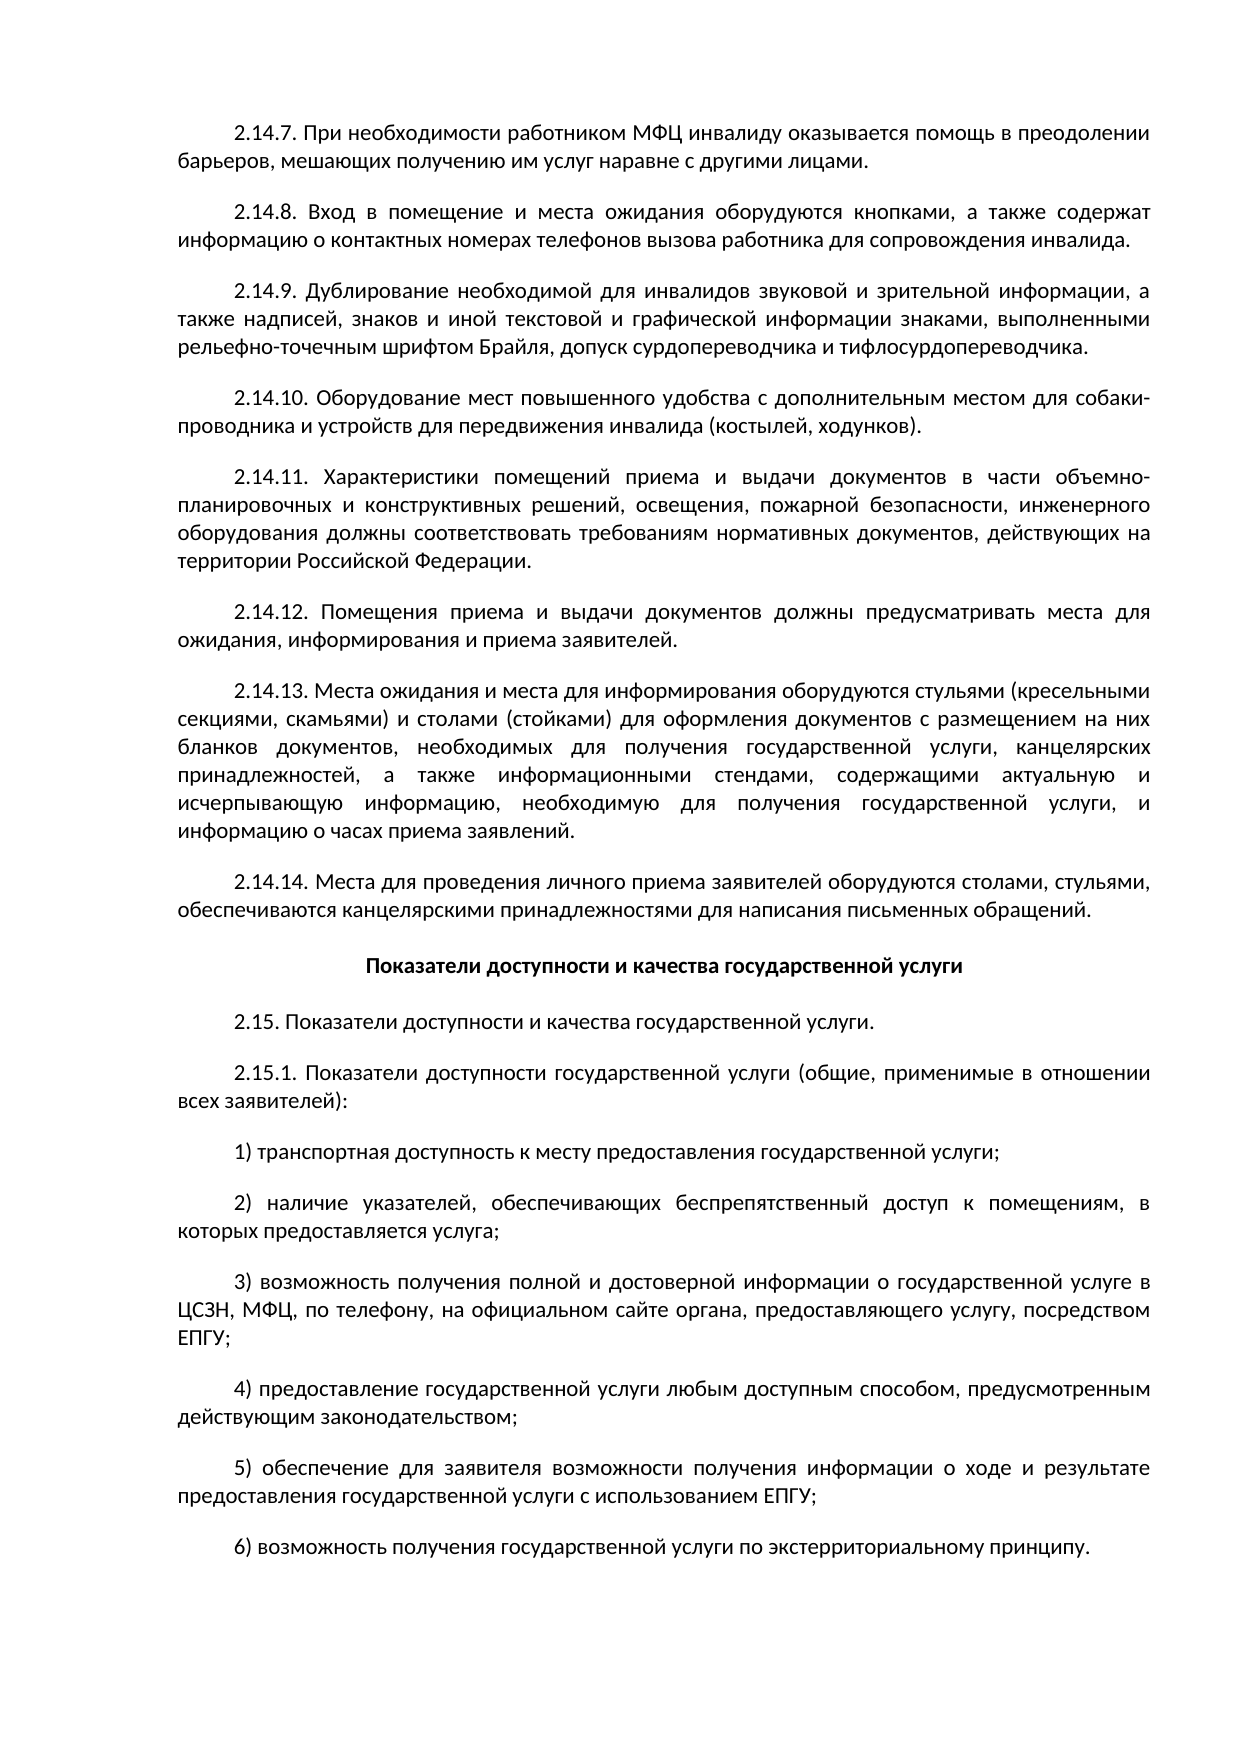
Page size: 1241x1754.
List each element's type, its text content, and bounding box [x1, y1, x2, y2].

text 5) обеспечение для заявителя возможности получения информации о ходе и результате предоставления государственной услуги с использованием ЕПГУ; [177, 1453, 1152, 1509]
text 3) возможность получения полной и достоверной информации о государственной услуге в ЦСЗН, МФЦ, по телефону, на официальном сайте органа, предоставляющего услугу, посредством ЕПГУ; [177, 1267, 1152, 1351]
text 6) возможность получения государственной услуги по экстерриториальному принципу. [177, 1532, 1152, 1560]
text 2.15. Показатели доступности и качества государственной услуги. [177, 1007, 1152, 1035]
text 2) наличие указателей, обеспечивающих беспрепятственный доступ к помещениям, в которых предоставляется услуга; [177, 1188, 1152, 1244]
text 2.14.11. Характеристики помещений приема и выдачи документов в части объемно-планировочных и конструктивных решений, освещения, пожарной безопасности, инженерного оборудования должны соответствовать требованиям нормативных документов, действующих на территории Российской Федерации. [177, 462, 1152, 574]
text 1) транспортная доступность к месту предоставления государственной услуги; [177, 1137, 1152, 1165]
text 2.14.14. Места для проведения личного приема заявителей оборудуются столами, стульями, обеспечиваются канцелярскими принадлежностями для написания письменных обращений. [177, 867, 1152, 923]
text 2.14.7. При необходимости работником МФЦ инвалиду оказывается помощь в преодолении барьеров, мешающих получению им услуг наравне с другими лицами. [177, 118, 1152, 174]
text 4) предоставление государственной услуги любым доступным способом, предусмотренным действующим законодательством; [177, 1374, 1152, 1430]
text 2.14.8. Вход в помещение и места ожидания оборудуются кнопками, а также содержат информацию о контактных номерах телефонов вызова работника для сопровождения инвалида. [177, 197, 1152, 253]
title Показатели доступности и качества государственной услуги [177, 951, 1152, 979]
text 2.14.12. Помещения приема и выдачи документов должны предусматривать места для ожидания, информирования и приема заявителей. [177, 597, 1152, 653]
text 2.15.1. Показатели доступности государственной услуги (общие, применимые в отношении всех заявителей): [177, 1058, 1152, 1114]
text 2.14.9. Дублирование необходимой для инвалидов звуковой и зрительной информации, а также надписей, знаков и иной текстовой и графической информации знаками, выполненными рельефно-точечным шрифтом Брайля, допуск сурдопереводчика и тифлосурдопереводчика. [177, 276, 1152, 360]
text 2.14.10. Оборудование мест повышенного удобства с дополнительным местом для собаки-проводника и устройств для передвижения инвалида (костылей, ходунков). [177, 383, 1152, 439]
text 2.14.13. Места ожидания и места для информирования оборудуются стульями (кресельными секциями, скамьями) и столами (стойками) для оформления документов с размещением на них бланков документов, необходимых для получения государственной услуги, канцелярских принадлежностей, а также информационными стендами, содержащими актуальную и исчерпывающую информацию, необходимую для получения государственной услуги, и информацию о часах приема заявлений. [177, 676, 1152, 844]
